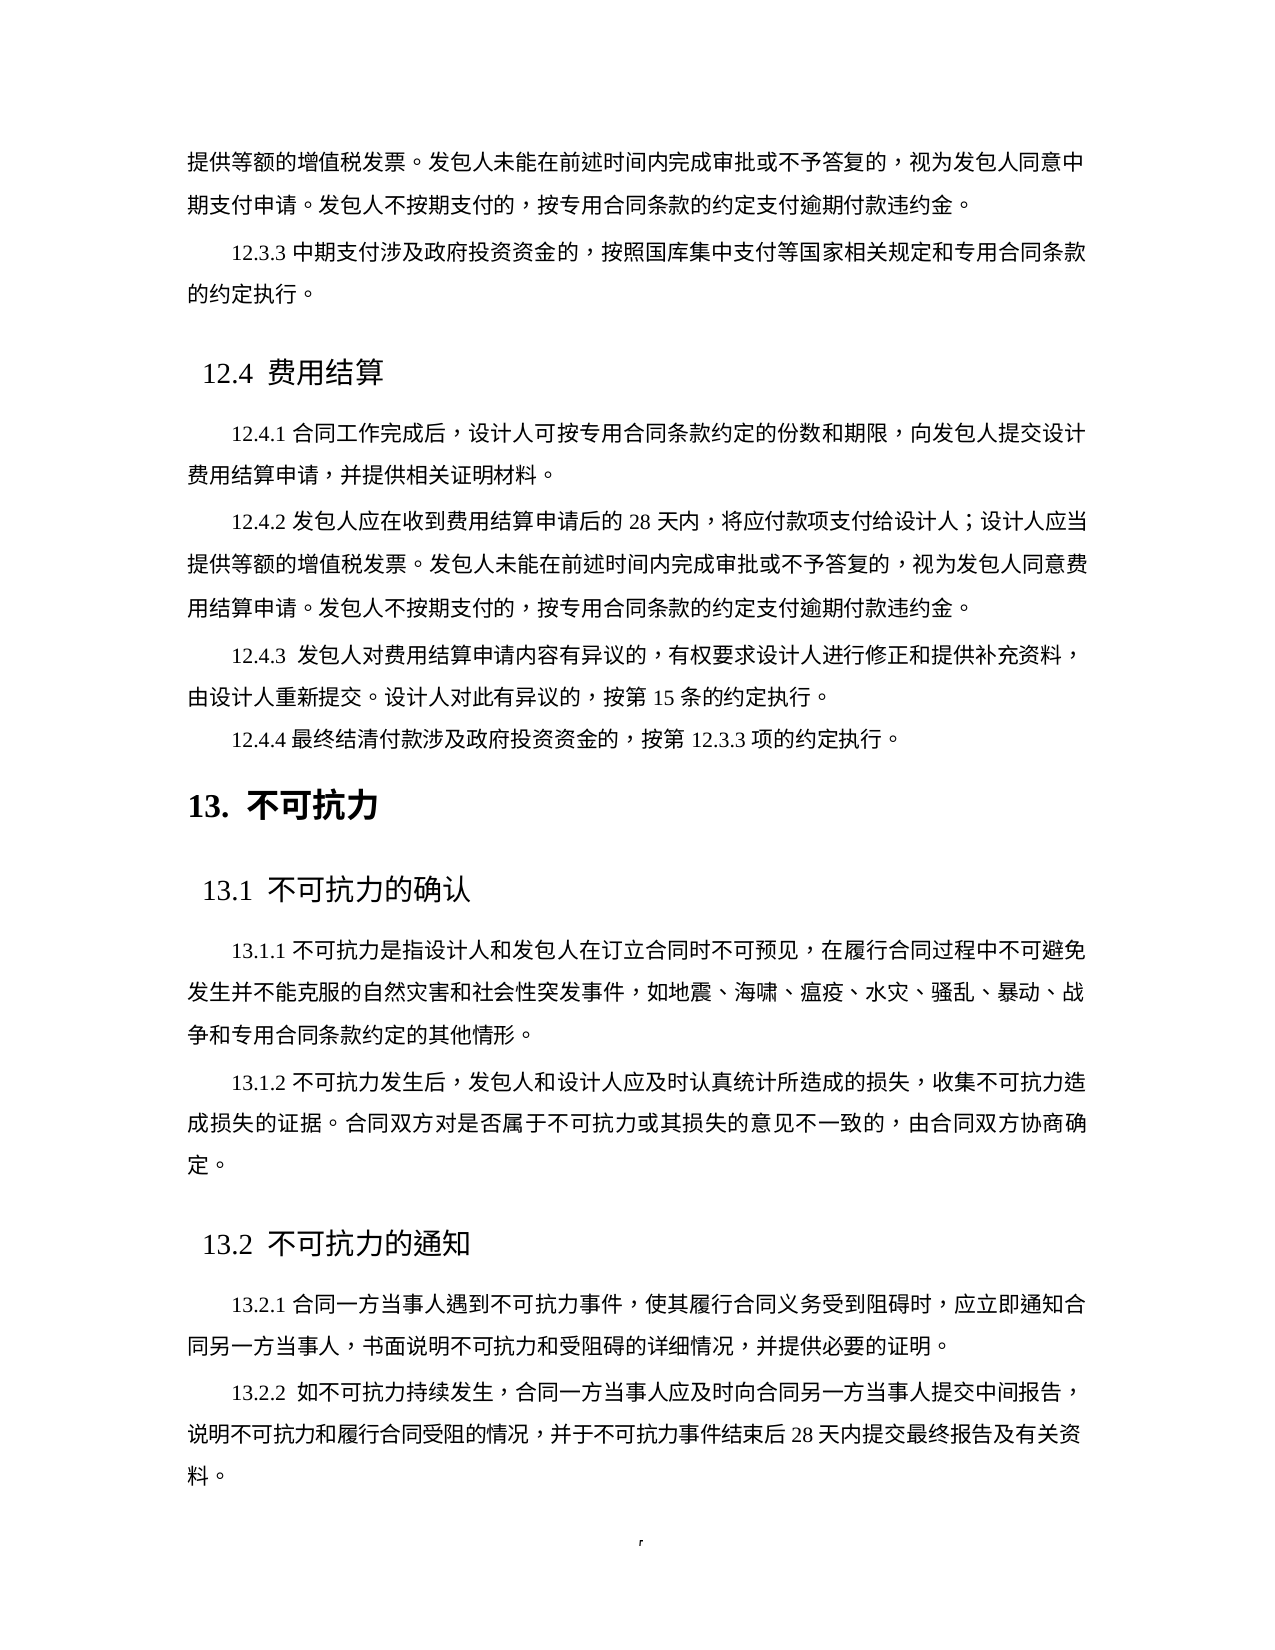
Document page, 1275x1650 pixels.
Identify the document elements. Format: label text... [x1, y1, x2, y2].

text 12.4.1 合同工作完成后，设计人可按专用合同条款约定的份数和期限，向发包人提交设计 费用结算申请，并提供相关证明材料。 [187, 418, 1088, 489]
text 13.1.2 不可抗力发生后，发包人和设计人应及时认真统计所造成的损失，收集不可抗力造 成损失的证据。合同双方对是否属于不可抗力或其损失的意见不一致的，由合同双方协商确定。 [187, 1067, 1088, 1180]
text 12.4.4 最终结清付款涉及政府投资资金的，按第 12.3.3 项的约定执行。 [231, 723, 1089, 753]
text 12.4.2 发包人应在收到费用结算申请后的 28 天内，将应付款项支付给设计人；设计人应当 提供等额的增值税发票。发包人未能在前述时间内完成审批或不予答复的，视为发包人同意费 用结算申请。发包人不按期支付的，按专用合同条款的约定支付逾期付款违约金。 [187, 506, 1088, 622]
text 13.2.1 合同一方当事人遇到不可抗力事件，使其履行合同义务受到阻碍时，应立即通知合 同另一方当事人，书面说明不可抗力和受阻碍的详细情况，并提供必要的证明。 [187, 1289, 1088, 1360]
text 12.4.3 发包人对费用结算申请内容有异议的，有权要求设计人进行修正和提供补充资料， [231, 639, 1089, 669]
text 12.3.3 中期支付涉及政府投资资金的，按照国库集中支付等国家相关规定和专用合同条款 的约定执行。 [187, 237, 1088, 309]
subtitle 12.4 费用结算 [202, 352, 1089, 392]
text 13.1.1 不可抗力是指设计人和发包人在订立合同时不可预见，在履行合同过程中不可避免 发生并不能克服的自然灾害和社会性突发事件，如地震、海啸、瘟疫、水灾、骚乱、暴动、战 争和专用合同条款约定的其他情形。 [187, 935, 1088, 1050]
subtitle 13. 不可抗力 [187, 781, 1089, 827]
text 说明不可抗力和履行合同受阻的情况，并于不可抗力事件结束后 28 天内提交最终报告及有关资 料。 [187, 1419, 1089, 1491]
subtitle 13.2 不可抗力的通知 [202, 1223, 1089, 1263]
text 由设计人重新提交。设计人对此有异议的，按第 15 条的约定执行。 [187, 682, 1089, 711]
text 13.2.2 如不可抗力持续发生，合同一方当事人应及时向合同另一方当事人提交中间报告， [231, 1377, 1089, 1407]
text 提供等额的增值税发票。发包人未能在前述时间内完成审批或不予答复的，视为发包人同意中 期支付申请。发包人不按期支付的，按专用合同条款的约定支付逾期付款违约金。 [187, 146, 1089, 220]
subtitle 13.1 不可抗力的确认 [202, 869, 1089, 909]
